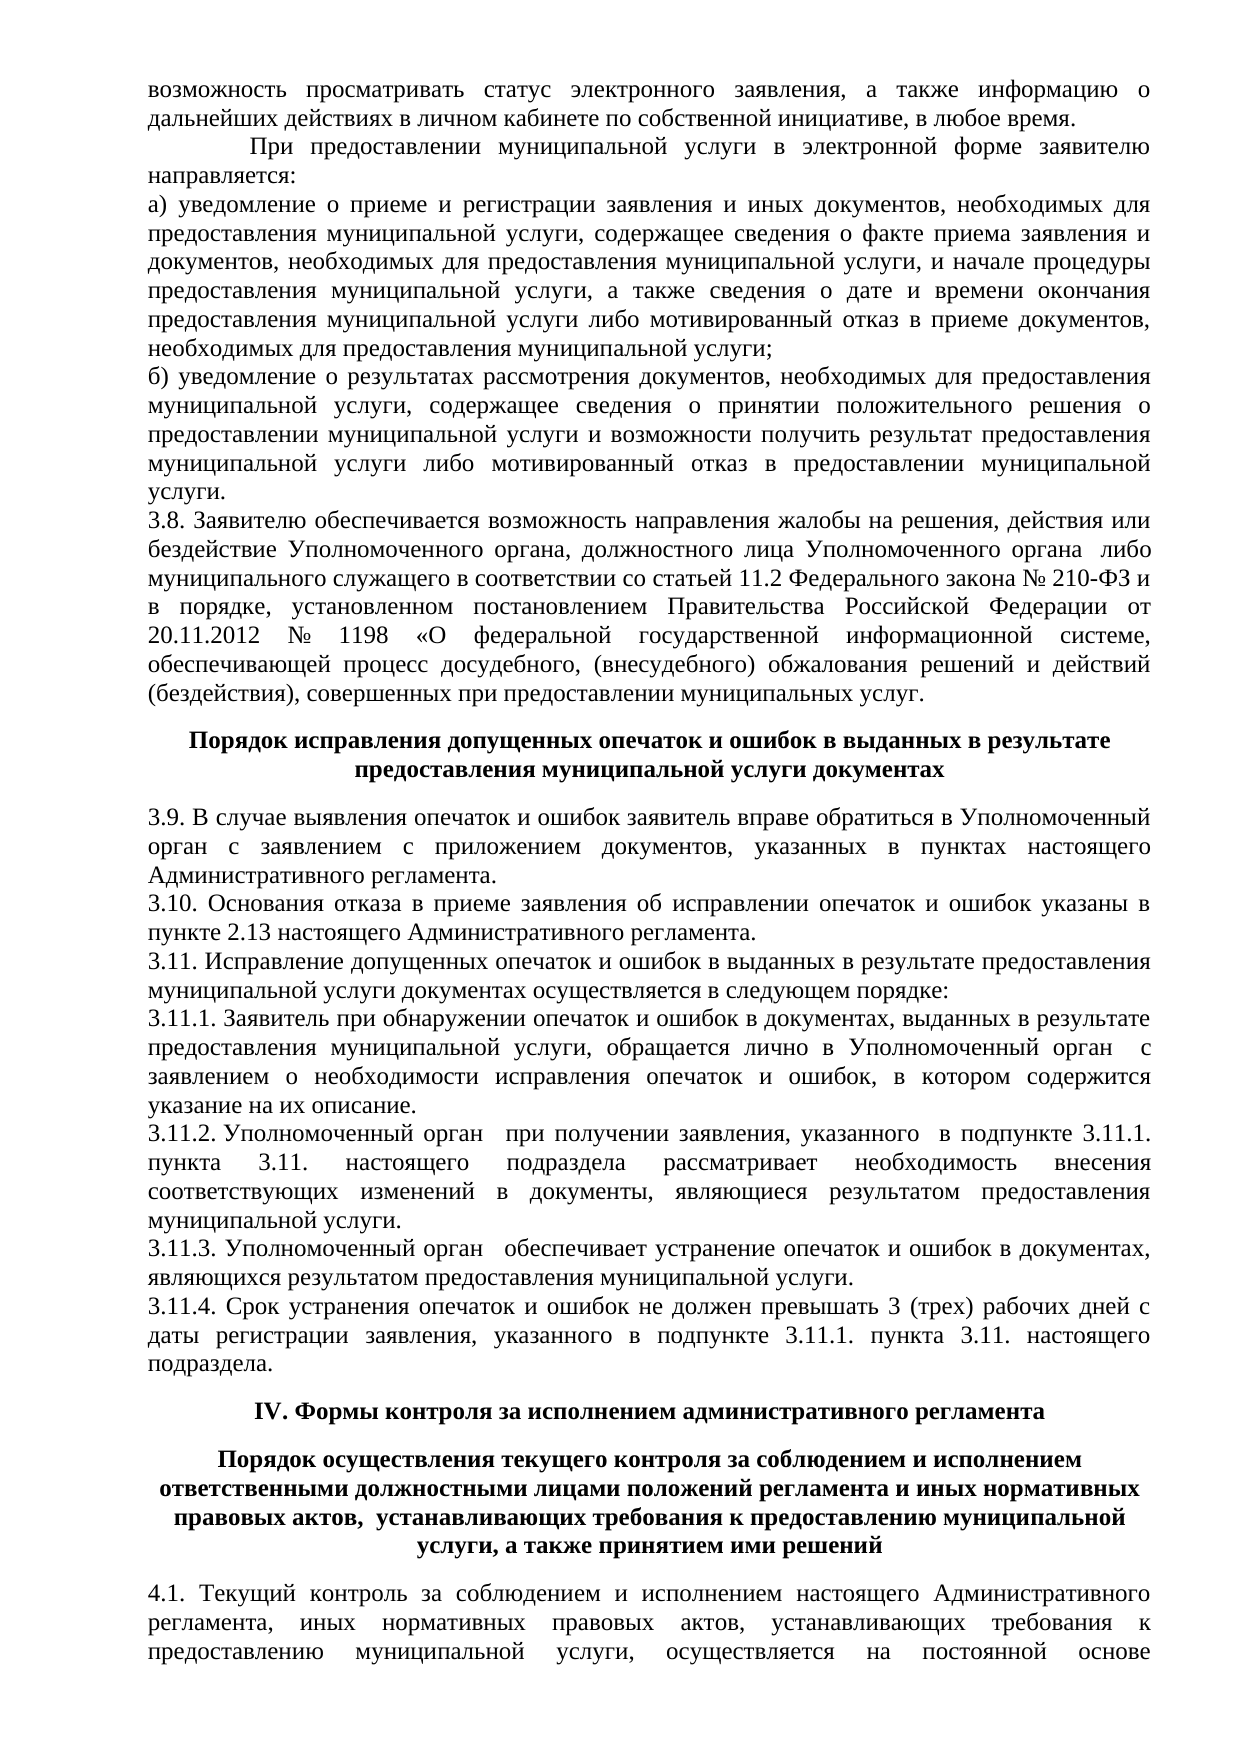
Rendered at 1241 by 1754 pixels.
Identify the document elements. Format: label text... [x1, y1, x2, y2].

text 3.11. Исправление допущенных опечаток и ошибок в выданных в результате предоставления муниципальной услуги документах осуществляется в следующем порядке: [148, 946, 1152, 1003]
text 3.8. Заявителю обеспечивается возможность направления жалобы на решения, действия или бездействие Уполномоченного органа, должностного лица Уполномоченного органа либо муниципального служащего в соответствии со статьей 11.2 Федерального закона № 210-ФЗ и в порядке, установленном постановлением Правительства Российской Федерации от 20.11.2012 № 1198 «О федеральной государственной информационной системе, обеспечивающей процесс досудебного, (внесудебного) обжалования решений и действий (бездействия), совершенных при предоставлении муниципальных услуг. [148, 505, 1152, 706]
text Порядок осуществления текущего контроля за соблюдением и исполнением [148, 1444, 1152, 1473]
text 3.9. В случае выявления опечаток и ошибок заявитель вправе обратиться в Уполномоченный орган с заявлением с приложением документов, указанных в пунктах настоящего Административного регламента. [148, 802, 1152, 888]
text б) уведомление о результатах рассмотрения документов, необходимых для предоставления муниципальной услуги, содержащее сведения о принятии положительного решения о предоставлении муниципальной услуги и возможности получить результат предоставления муниципальной услуги либо мотивированный отказ в предоставлении муниципальной услуги. [148, 361, 1152, 505]
text предоставления муниципальной услуги документах [148, 754, 1152, 783]
text Порядок исправления допущенных опечаток и ошибок в выданных в результате [148, 726, 1152, 754]
text 3.11.3. Уполномоченный орган обеспечивает устранение опечаток и ошибок в документах, являющихся результатом предоставления муниципальной услуги. [148, 1233, 1152, 1291]
text IV. Формы контроля за исполнением административного регламента [148, 1396, 1152, 1425]
text 3.10. Основания отказа в приеме заявления об исправлении опечаток и ошибок указаны в пункте 2.13 настоящего Административного регламента. [148, 888, 1152, 946]
text 3.11.4. Срок устранения опечаток и ошибок не должен превышать 3 (трех) рабочих дней с даты регистрации заявления, указанного в подпункте 3.11.1. пункта 3.11. настоящего подраздела. [148, 1291, 1152, 1377]
text При предоставлении муниципальной услуги в электронной форме заявителю направляется: [148, 131, 1152, 189]
text 3.11.2. Уполномоченный орган при получении заявления, указанного в подпункте 3.11.1. пункта 3.11. настоящего подраздела рассматривает необходимость внесения соответствующих изменений в документы, являющиеся результатом предоставления муниципальной услуги. [148, 1118, 1152, 1233]
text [148, 1578, 1152, 1665]
text ответственными должностными лицами положений регламента и иных нормативных правовых актов, устанавливающих требования к предоставлению муниципальной [148, 1473, 1152, 1531]
text 3.11.1. Заявитель при обнаружении опечаток и ошибок в документах, выданных в результате предоставления муниципальной услуги, обращается лично в Уполномоченный орган с заявлением о необходимости исправления опечаток и ошибок, в котором содержится указание на их описание. [148, 1003, 1152, 1118]
text услуги, а также принятием ими решений [148, 1531, 1152, 1559]
text а) уведомление о приеме и регистрации заявления и иных документов, необходимых для предоставления муниципальной услуги, содержащее сведения о факте приема заявления и документов, необходимых для предоставления муниципальной услуги, и начале процедуры предоставления муниципальной услуги, а также сведения о дате и времени окончания предоставления муниципальной услуги либо мотивированный отказ в приеме документов, необходимых для предоставления муниципальной услуги; [148, 189, 1152, 361]
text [148, 74, 1152, 131]
